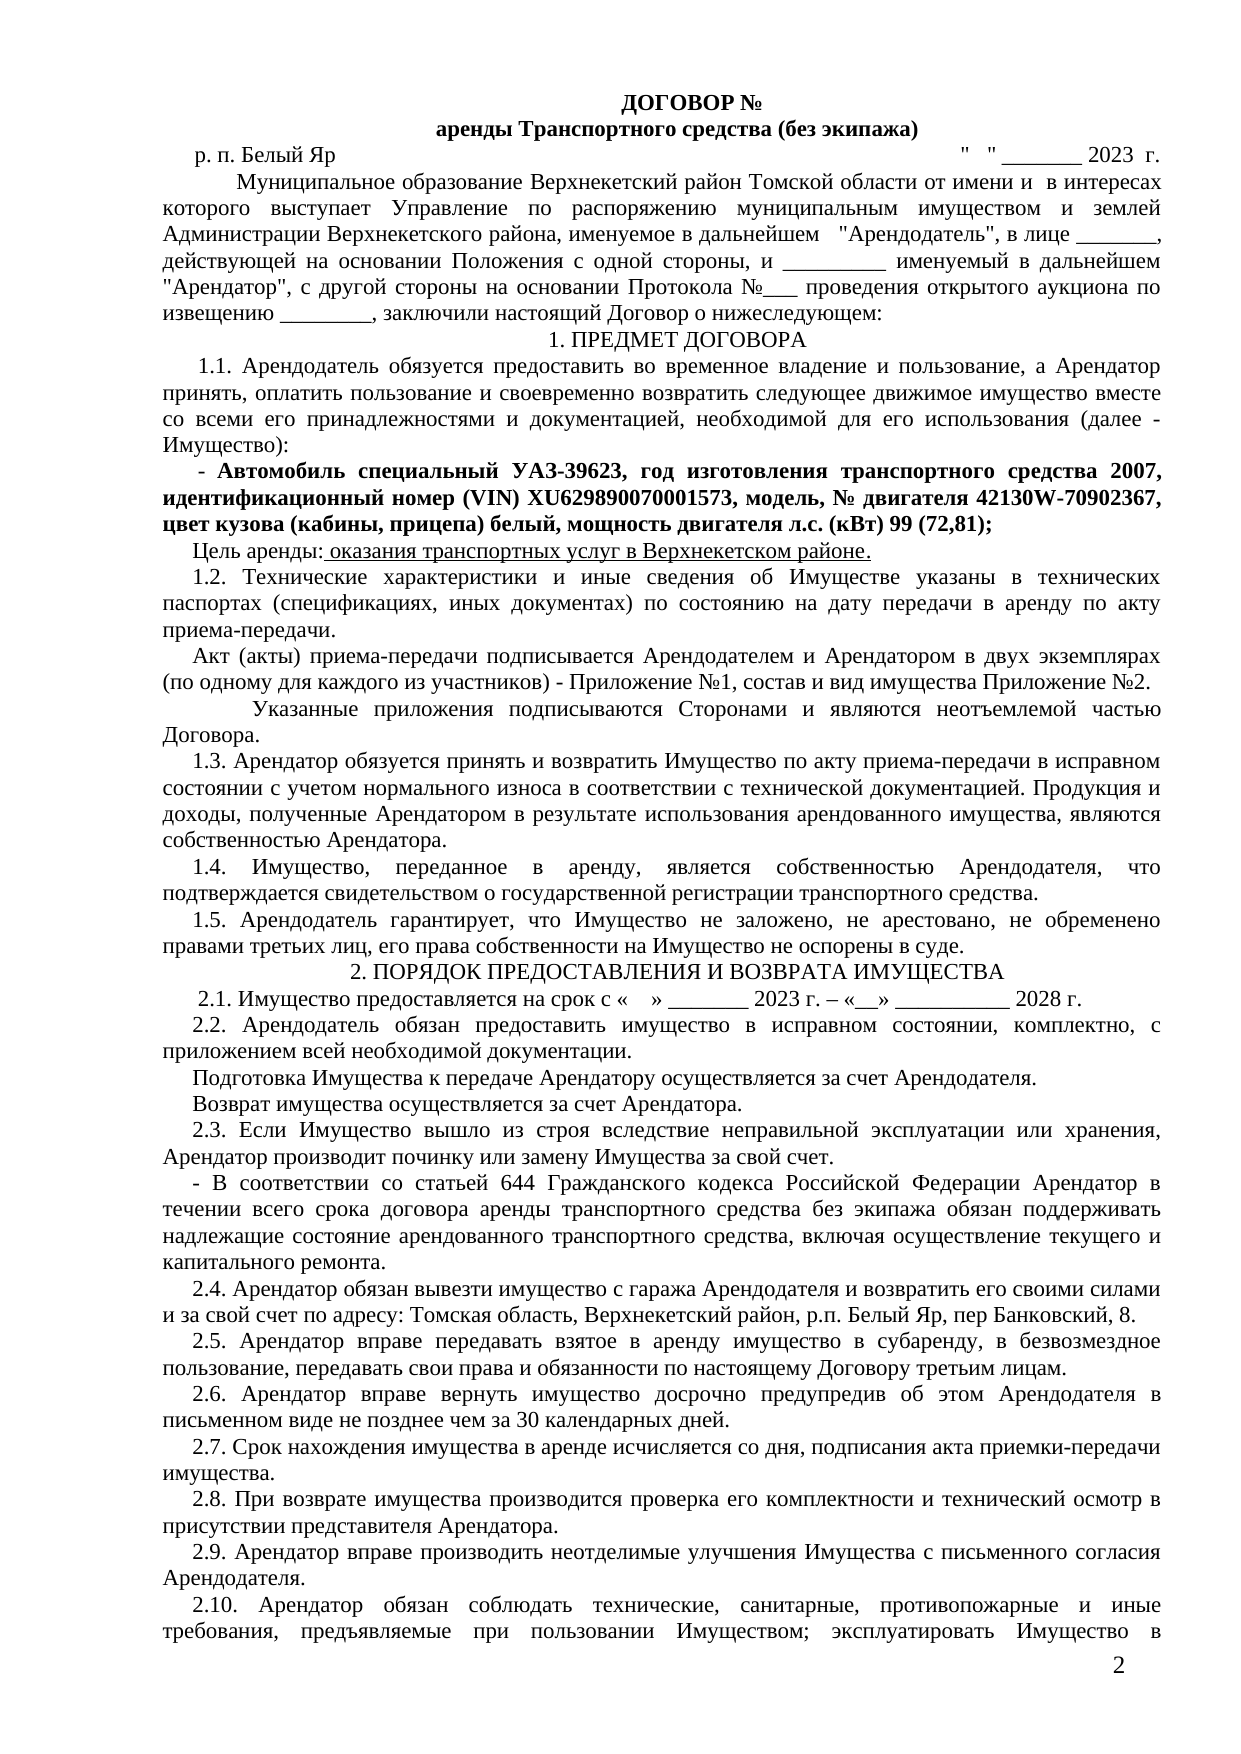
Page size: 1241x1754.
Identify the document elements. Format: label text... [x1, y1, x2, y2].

text 1.2. Технические характеристики и иные сведения об Имуществе указаны в технических паспортах (спецификациях, иных документах) по состоянию на дату передачи в аренду по акту приема-передачи. [162, 563, 1162, 642]
text 2.7. Срок нахождения имущества в аренде исчисляется со дня, подписания акта приемки-передачи имущества. [162, 1433, 1162, 1485]
text Возврат имущества осуществляется за счет Арендатора. [162, 1090, 1162, 1116]
text ДОГОВОР № [192, 89, 1162, 115]
text 1.4. Имущество, переданное в аренду, является собственностью Арендодателя, что подтверждается свидетельством о государственной регистрации транспортного средства. [162, 853, 1162, 906]
text Муниципальное образование Верхнекетский район Томской области от имени и в интересах которого выступает Управление по распоряжению муниципальным имуществом и землей Администрации Верхнекетского района, именуемое в дальнейшем "Арендодатель", в лице _______, действующей на основании Положения с одной стороны, и _________ именуемый в дальнейшем "Арендатор", с другой стороны на основании Протокола №___ проведения открытого аукциона по извещению ________, заключили настоящий Договор о нижеследующем: [162, 168, 1162, 326]
text 1. ПРЕДМЕТ ДОГОВОРА [162, 326, 1162, 352]
text 1.3. Арендатор обязуется принять и возвратить Имущество по акту приема-передачи в исправном состоянии с учетом нормального износа в соответствии с технической документацией. Продукция и доходы, полученные Арендатором в результате использования арендованного имущества, являются собственностью Арендатора. [162, 747, 1162, 853]
text 2.6. Арендатор вправе вернуть имущество досрочно предупредив об этом Арендодателя в письменном виде не позднее чем за 30 календарных дней. [162, 1380, 1162, 1433]
text Указанные приложения подписываются Сторонами и являются неотъемлемой частью Договора. [162, 695, 1162, 747]
text 2.9. Арендатор вправе производить неотделимые улучшения Имущества с письменного согласия Арендодателя. [162, 1538, 1162, 1591]
text Подготовка Имущества к передаче Арендатору осуществляется за счет Арендодателя. [162, 1064, 1162, 1090]
text 2.5. Арендатор вправе передавать взятое в аренду имущество в субаренду, в безвозмездное пользование, передавать свои права и обязанности по настоящему Договору третьим лицам. [162, 1327, 1162, 1380]
text аренды Транспортного средства (без экипажа) [162, 115, 1162, 141]
text Цель аренды: оказания транспортных услуг в Верхнекетском районе. [162, 537, 1162, 563]
text 2.1. Имущество предоставляется на срок с « » _______ 2023 г. – «__» __________ 2028 г. [162, 985, 1162, 1011]
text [162, 1591, 1162, 1643]
text 2.2. Арендодатель обязан предоставить имущество в исправном состоянии, комплектно, с приложением всей необходимой документации. [162, 1011, 1162, 1064]
text 1.5. Арендодатель гарантирует, что Имущество не заложено, не арестовано, не обременено правами третьих лиц, его права собственности на Имущество не оспорены в суде. [162, 906, 1162, 958]
text - Автомобиль специальный УАЗ-39623, год изготовления транспортного средства 2007, идентификационный номер (VIN) XU629890070001573, модель, № двигателя 42130W-70902367, цвет кузова (кабины, прицепа) белый, мощность двигателя л.с. (кВт) 99 (72,81); [162, 458, 1162, 537]
text 2.4. Арендатор обязан вывезти имущество с гаража Арендодателя и возвратить его своими силами и за свой счет по адресу: Томская область, Верхнекетский район, р.п. Белый Яр, пер Банковский, 8. [162, 1274, 1162, 1327]
text р. п. Белый Яр " " _______ 2023 г. [162, 141, 1162, 168]
text 2.8. При возврате имущества производится проверка его комплектности и технический осмотр в присутствии представителя Арендатора. [162, 1485, 1162, 1538]
text 2.3. Если Имущество вышло из строя вследствие неправильной эксплуатации или хранения, Арендатор производит починку или замену Имущества за свой счет. [162, 1116, 1162, 1169]
text - В соответствии со статьей 644 Гражданского кодекса Российской Федерации Арендатор в течении всего срока договора аренды транспортного средства без экипажа обязан поддерживать надлежащие состояние арендованного транспортного средства, включая осуществление текущего и капитального ремонта. [162, 1169, 1162, 1274]
text 2. ПОРЯДОК ПРЕДОСТАВЛЕНИЯ И ВОЗВРАТА ИМУЩЕСТВА [162, 958, 1162, 985]
text 1.1. Арендодатель обязуется предоставить во временное владение и пользование, а Арендатор принять, оплатить пользование и своевременно возвратить следующее движимое имущество вместе со всеми его принадлежностями и документацией, необходимой для его использования (далее - Имущество): [162, 352, 1162, 458]
text Акт (акты) приема-передачи подписывается Арендодателем и Арендатором в двух экземплярах (по одному для каждого из участников) - Приложение №1, состав и вид имущества Приложение №2. [162, 642, 1162, 695]
